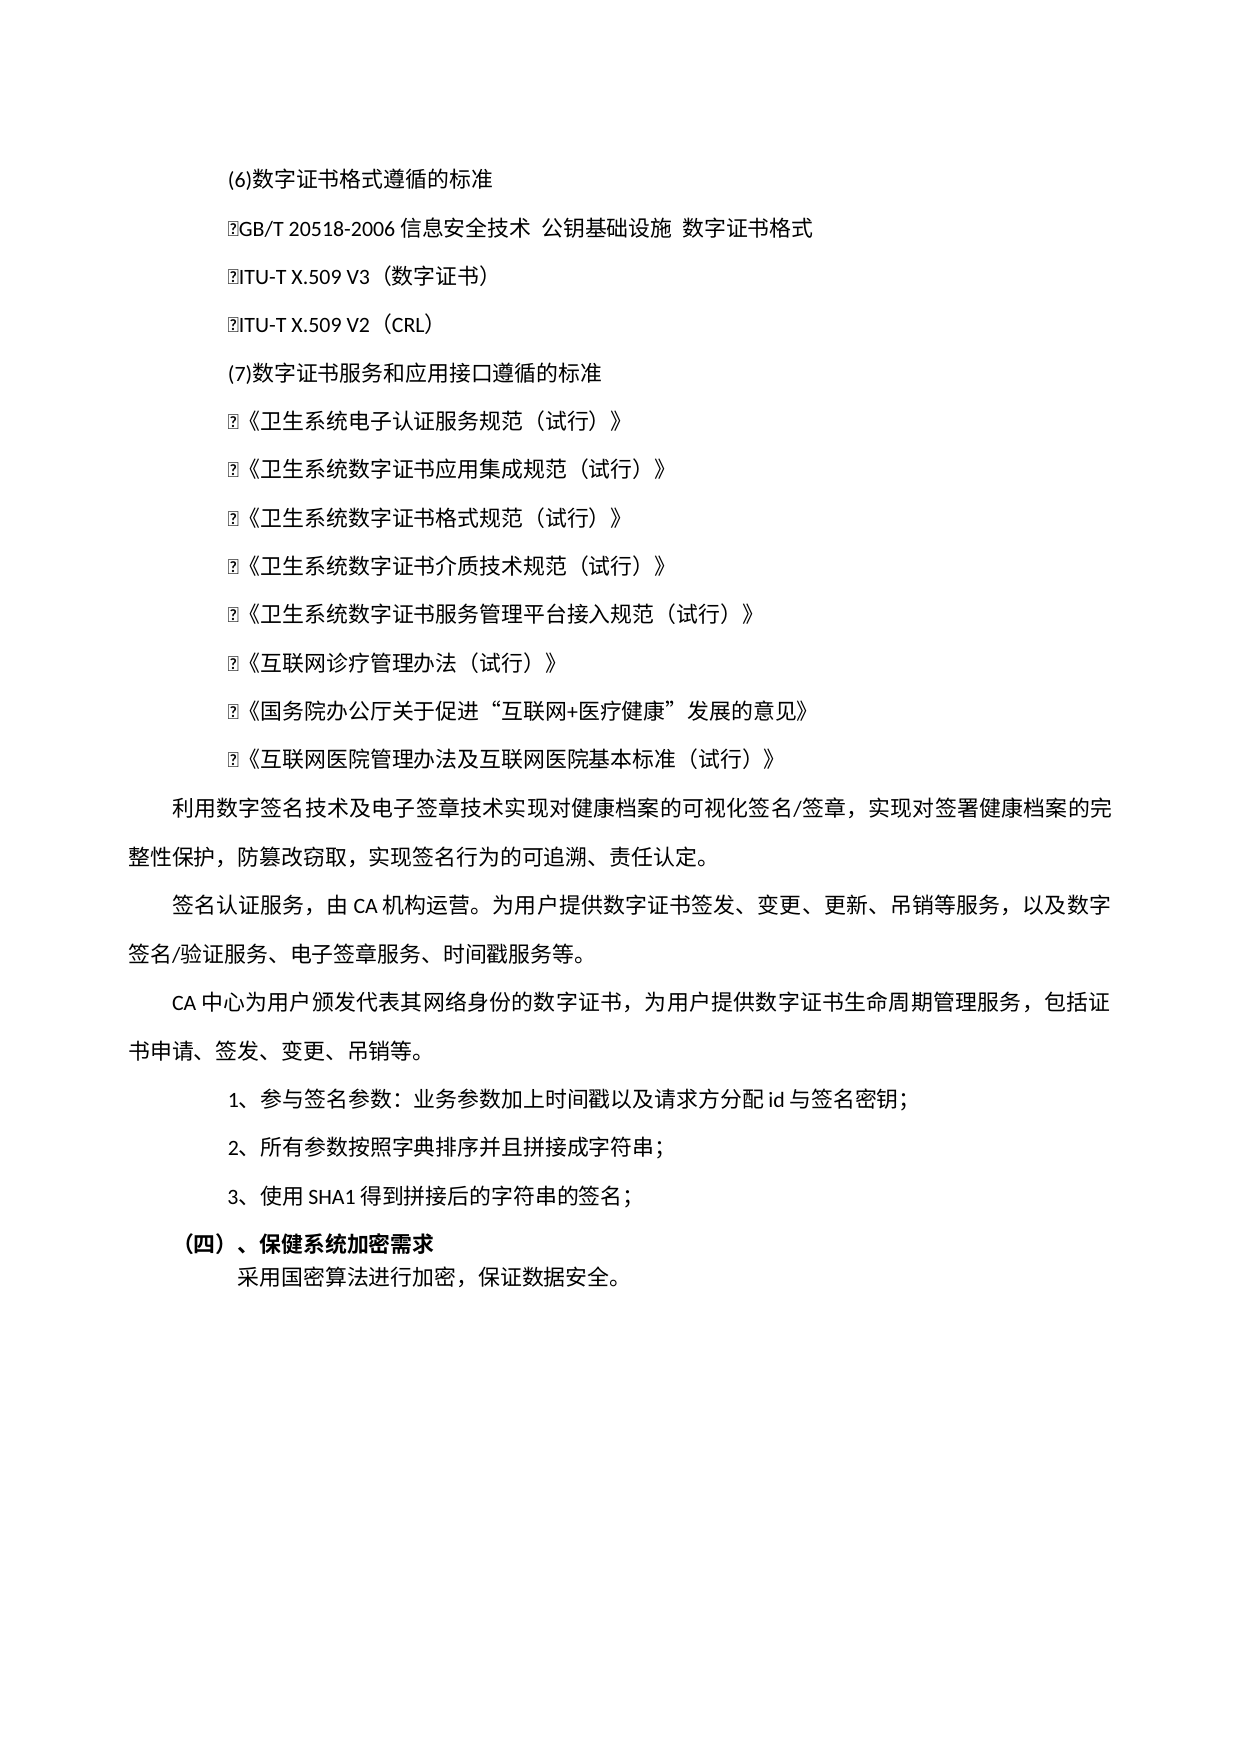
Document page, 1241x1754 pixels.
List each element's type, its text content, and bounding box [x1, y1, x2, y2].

text ITU-T X.509 V2（CRL） [128, 307, 1112, 339]
text 签名认证服务，由CA机构运营。为用户提供数字证书签发、变更、更新、吊销等服务，以及数字签名/验证服务、电子签章服务、时间戳服务等。 [128, 887, 1112, 969]
text 1、参与签名参数：业务参数加上时间戳以及请求方分配id与签名密钥； [128, 1082, 1112, 1114]
text 《互联网医院管理办法及互联网医院基本标准（试行）》 [128, 742, 1112, 774]
text (7)数字证书服务和应用接口遵循的标准 [128, 355, 1112, 388]
text 3、使用SHA1得到拼接后的字符串的签名； [128, 1178, 1112, 1211]
text 《国务院办公厅关于促进“互联网+医疗健康”发展的意见》 [128, 694, 1112, 726]
text GB/T 20518-2006 信息安全技术 公钥基础设施 数字证书格式 [128, 210, 1112, 243]
text 《卫生系统数字证书应用集成规范（试行）》 [128, 452, 1112, 484]
text 《互联网诊疗管理办法（试行）》 [128, 645, 1112, 678]
text 《卫生系统电子认证服务规范（试行）》 [128, 404, 1112, 436]
text 《卫生系统数字证书格式规范（试行）》 [128, 500, 1112, 533]
text 利用数字签名技术及电子签章技术实现对健康档案的可视化签名/签章，实现对签署健康档案的完整性保护，防篡改窃取，实现签名行为的可追溯、责任认定。 [128, 790, 1112, 872]
text 《卫生系统数字证书服务管理平台接入规范（试行）》 [128, 597, 1112, 629]
text (6)数字证书格式遵循的标准 [128, 162, 1112, 194]
text CA中心为用户颁发代表其网络身份的数字证书，为用户提供数字证书生命周期管理服务，包括证书申请、签发、变更、吊销等。 [128, 984, 1112, 1066]
text 采用国密算法进行加密，保证数据安全。 [128, 1259, 1112, 1292]
text （四）、保健系统加密需求 [128, 1227, 1112, 1259]
text ITU-T X.509 V3（数字证书） [128, 259, 1112, 291]
text 《卫生系统数字证书介质技术规范（试行）》 [128, 549, 1112, 581]
text 2、所有参数按照字典排序并且拼接成字符串； [128, 1130, 1112, 1162]
